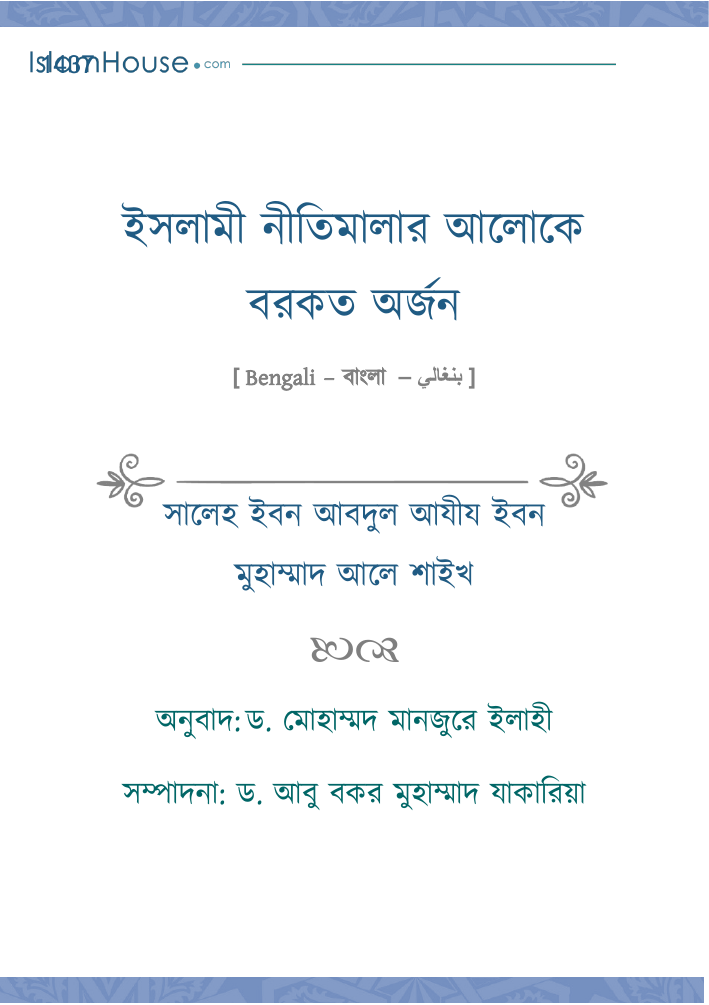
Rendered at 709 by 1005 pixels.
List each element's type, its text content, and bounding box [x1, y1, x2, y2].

text ইসলামী নীতিমালার আলোকে [118, 187, 591, 263]
text বরকত অর্জন [118, 263, 591, 339]
text সম্পাদনা: ড. আবু বকর মুহাম্মাদ যাকারিয়া [118, 765, 591, 817]
text [ بنغالي – Bengali – বাংলা ] [118, 356, 591, 394]
text অনুবাদ: ড. মোহাম্মদ মানজুরে ইলাহী [118, 692, 591, 744]
picture [23, 47, 616, 78]
text সালেহ ইবন আবদুল আযীয ইবন মুহাম্মাদ আলে শাইখ [118, 517, 591, 600]
